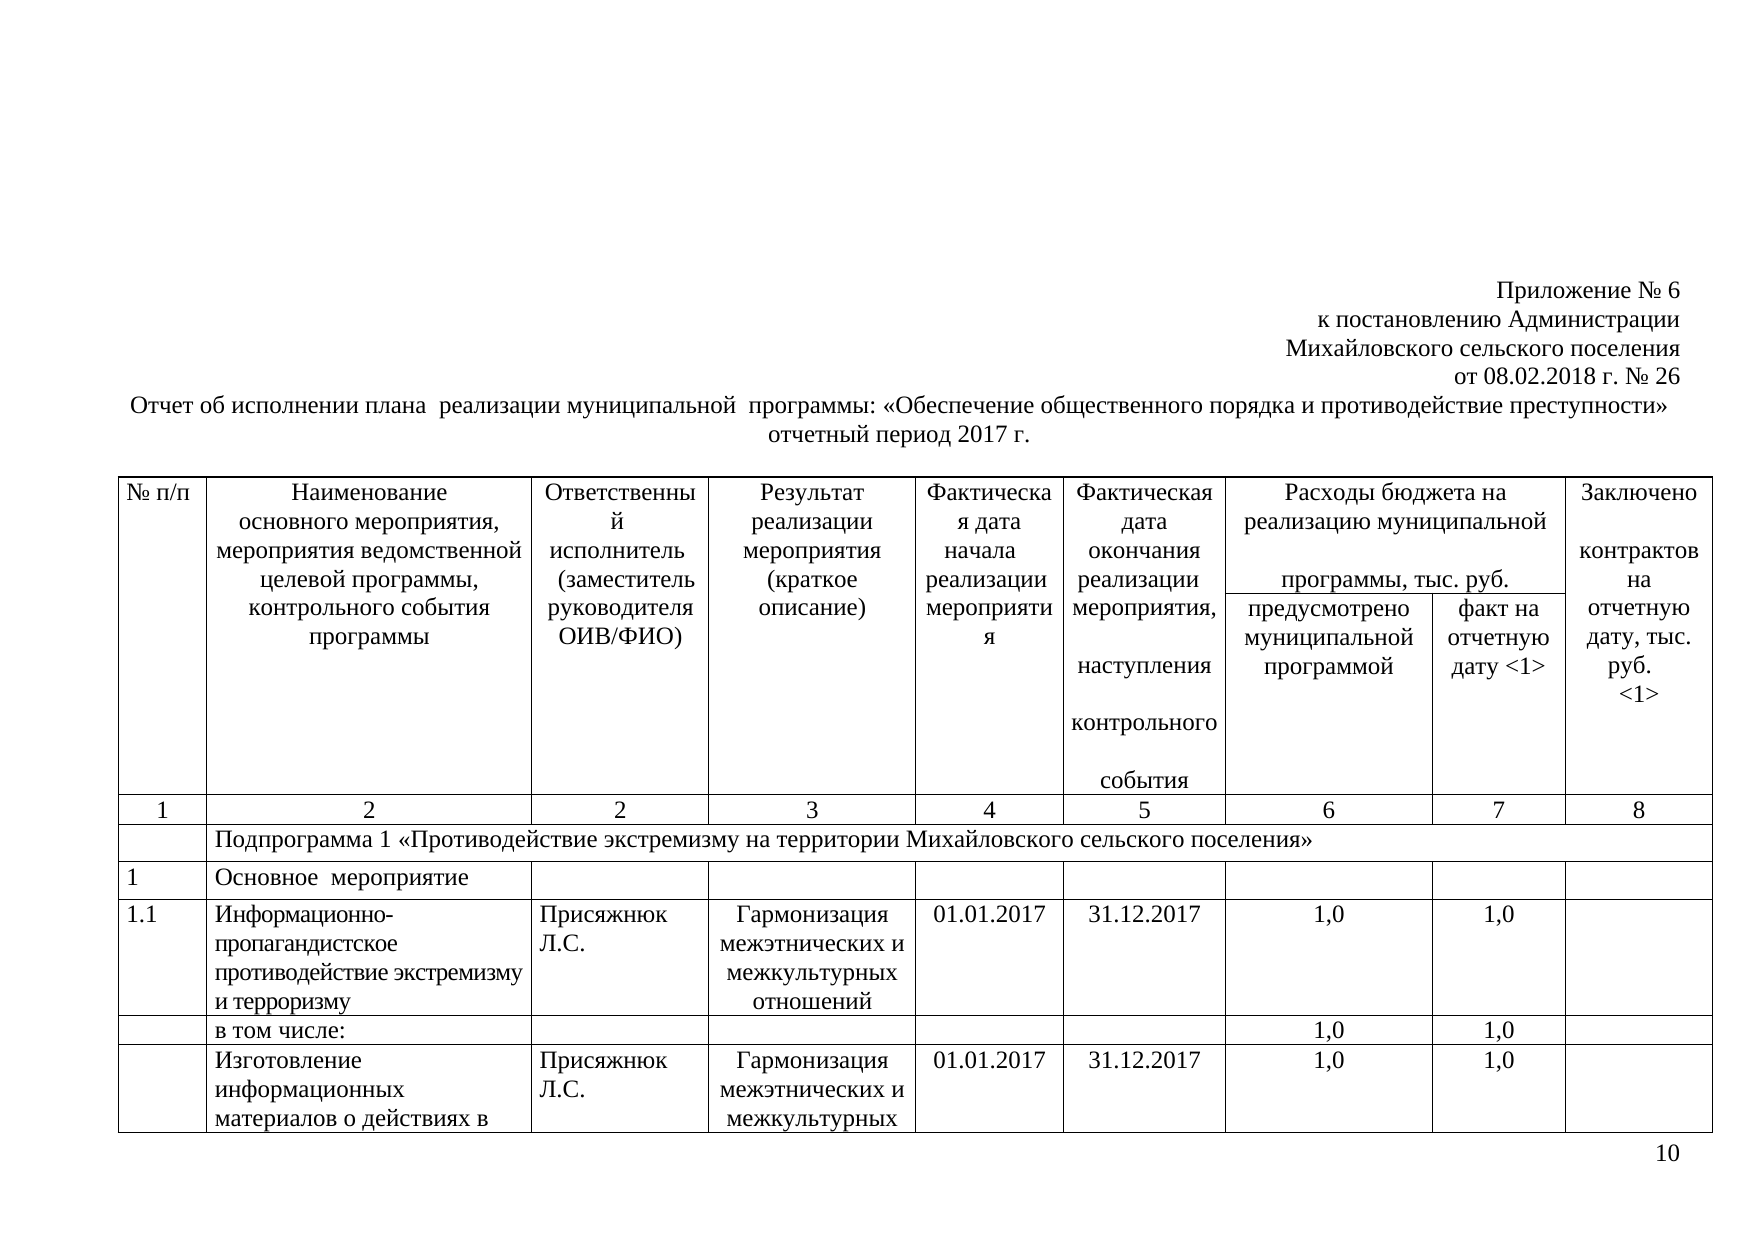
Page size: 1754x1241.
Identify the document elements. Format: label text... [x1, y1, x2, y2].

table_cell [1064, 1016, 1225, 1044]
table_cell [916, 862, 1063, 898]
table_cell Информационно-пропагандистское противодействие экстремизму и терроризму [207, 900, 531, 1014]
table_cell [1226, 862, 1432, 898]
table_cell 1,0 [1226, 1045, 1432, 1132]
table_cell 1 [119, 862, 206, 898]
table_cell 3 [709, 795, 915, 823]
table_header Фактическая дата окончания реализации мероприятия, наступления контрольного события [1064, 478, 1225, 794]
text Михайловского сельского поселения [118, 333, 1680, 361]
table_cell Основное мероприятие [207, 862, 531, 898]
table_cell [1433, 862, 1565, 898]
table_header Фактическая дата начала реализации мероприятия [916, 478, 1063, 794]
table_header Ответственный исполнитель (заместитель руководителя ОИВ/ФИО) [532, 478, 708, 794]
table_cell 31.12.2017 [1064, 1045, 1225, 1132]
table_cell в том числе: [207, 1016, 531, 1044]
table_cell 31.12.2017 [1064, 900, 1225, 1014]
text от 08.02.2018 г. № 26 [118, 361, 1680, 390]
table_cell 7 [1433, 795, 1565, 823]
table_cell факт на отчетную дату <1> [1433, 594, 1565, 794]
table_cell [532, 862, 708, 898]
table_cell 1,0 [1433, 900, 1565, 1014]
table_cell [709, 1016, 915, 1044]
table_cell [916, 1016, 1063, 1044]
table_header Результат реализации мероприятия (краткое описание) [709, 478, 915, 794]
table_cell 5 [1064, 795, 1225, 823]
table_cell Присяжнюк Л.С. [532, 1045, 708, 1132]
table_header Расходы бюджета на реализацию муниципальной программы, тыс. руб. [1226, 478, 1565, 592]
table_cell [119, 825, 206, 861]
table_cell 01.01.2017 [916, 1045, 1063, 1132]
table_cell 1,0 [1433, 1045, 1565, 1132]
table_cell [1566, 862, 1712, 898]
table_cell [119, 1016, 206, 1044]
table_cell 4 [916, 795, 1063, 823]
table_cell 1,0 [1226, 1016, 1432, 1044]
table_cell [532, 1016, 708, 1044]
table_cell 1,0 [1226, 900, 1432, 1014]
table_cell 2 [532, 795, 708, 823]
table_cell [207, 1045, 531, 1132]
table_header № п/п [119, 478, 206, 794]
text Приложение № 6 [118, 275, 1680, 304]
table_cell [709, 862, 915, 898]
table_cell 6 [1226, 795, 1432, 823]
table_cell [1064, 862, 1225, 898]
table_cell предусмотрено муниципальной программой [1226, 594, 1432, 794]
table_cell 1,0 [1433, 1016, 1565, 1044]
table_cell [709, 1045, 915, 1132]
table_cell [1566, 1045, 1712, 1132]
text к постановлению Администрации [118, 304, 1680, 333]
table_cell 8 [1566, 795, 1712, 823]
table_cell Присяжнюк Л.С. [532, 900, 708, 1014]
table_cell Подпрограмма 1 «Противодействие экстремизму на территории Михайловского сельского поселения» [207, 825, 1712, 861]
table_cell 1.1 [119, 900, 206, 1014]
table_cell 01.01.2017 [916, 900, 1063, 1014]
table_cell [1566, 900, 1712, 1014]
table_cell [1566, 1016, 1712, 1044]
text Отчет об исполнении плана реализации муниципальной программы: «Обеспечение общественного порядка и противодействие преступности» отчетный период 2017 г. [118, 390, 1680, 448]
table_cell Гармонизация межэтнических и межкультурных отношений [709, 900, 915, 1014]
table_cell [119, 1045, 206, 1132]
table_cell 1 [119, 795, 206, 823]
table_cell 2 [207, 795, 531, 823]
table_header Наименование основного мероприятия, мероприятия ведомственной целевой программы, контрольного события программы [207, 478, 531, 794]
table_header Заключено контрактов на отчетную дату, тыс. руб. <1> [1566, 478, 1712, 794]
